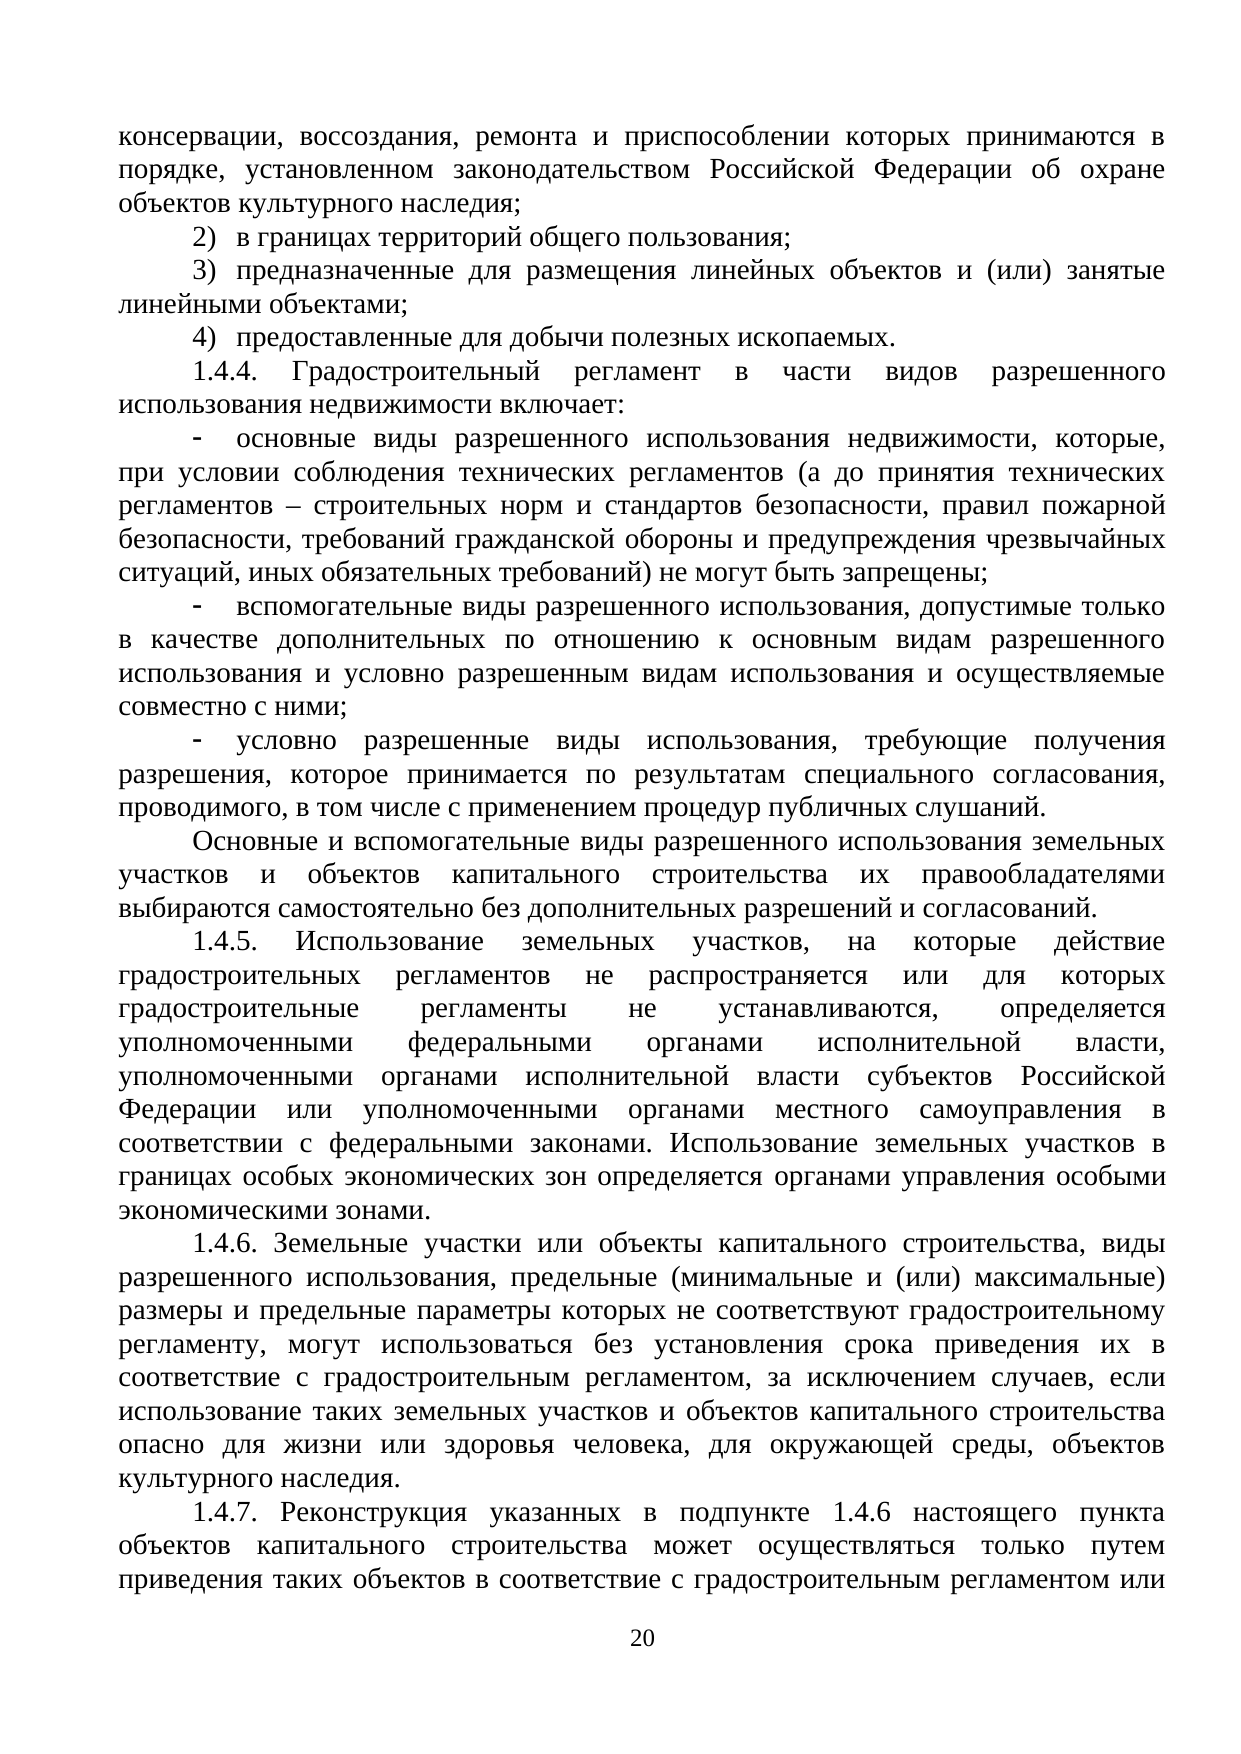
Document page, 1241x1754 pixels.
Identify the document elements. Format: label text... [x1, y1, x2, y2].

list предназначенные для размещения линейных объектов и (или) занятые линейными объектами; [118, 252, 1166, 319]
text 1.4.5. Использование земельных участков, на которые действие градостроительных регламентов не распространяется или для которых градостроительные регламенты не устанавливаются, определяется уполномоченными федеральными органами исполнительной власти, уполномоченными органами исполнительной власти субъектов Российской Федерации или уполномоченными органами местного самоуправления в соответствии с федеральными законами. Использование земельных участков в границах особых экономических зон определяется органами управления особыми экономическими зонами. [118, 923, 1166, 1225]
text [118, 1494, 1166, 1594]
text 1.4.6. Земельные участки или объекты капитального строительства, виды разрешенного использования, предельные (минимальные и (или) максимальные) размеры и предельные параметры которых не соответствуют градостроительному регламенту, могут использоваться без установления срока приведения их в соответствие с градостроительным регламентом, за исключением случаев, если использование таких земельных участков и объектов капитального строительства опасно для жизни или здоровья человека, для окружающей среды, объектов культурного наследия. [118, 1225, 1166, 1494]
list в границах территорий общего пользования; [118, 219, 1166, 252]
list вспомогательные виды разрешенного использования, допустимые только в качестве дополнительных по отношению к основным видам разрешенного использования и условно разрешенным видам использования и осуществляемые совместно с ними; [118, 588, 1166, 722]
text Основные и вспомогательные виды разрешенного использования земельных участков и объектов капитального строительства их правообладателями выбираются самостоятельно без дополнительных разрешений и согласований. [118, 823, 1166, 923]
text 1.4.4. Градостроительный регламент в части видов разрешенного использования недвижимости включает: [118, 353, 1166, 420]
list условно разрешенные виды использования, требующие получения разрешения, которое принимается по результатам специального согласования, проводимого, в том числе с применением процедур публичных слушаний. [118, 722, 1166, 823]
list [118, 118, 1166, 219]
list предоставленные для добычи полезных ископаемых. [118, 319, 1166, 353]
list основные виды разрешенного использования недвижимости, которые, при условии соблюдения технических регламентов (а до принятия технических регламентов – строительных норм и стандартов безопасности, правил пожарной безопасности, требований гражданской обороны и предупреждения чрезвычайных ситуаций, иных обязательных требований) не могут быть запрещены; [118, 420, 1166, 588]
